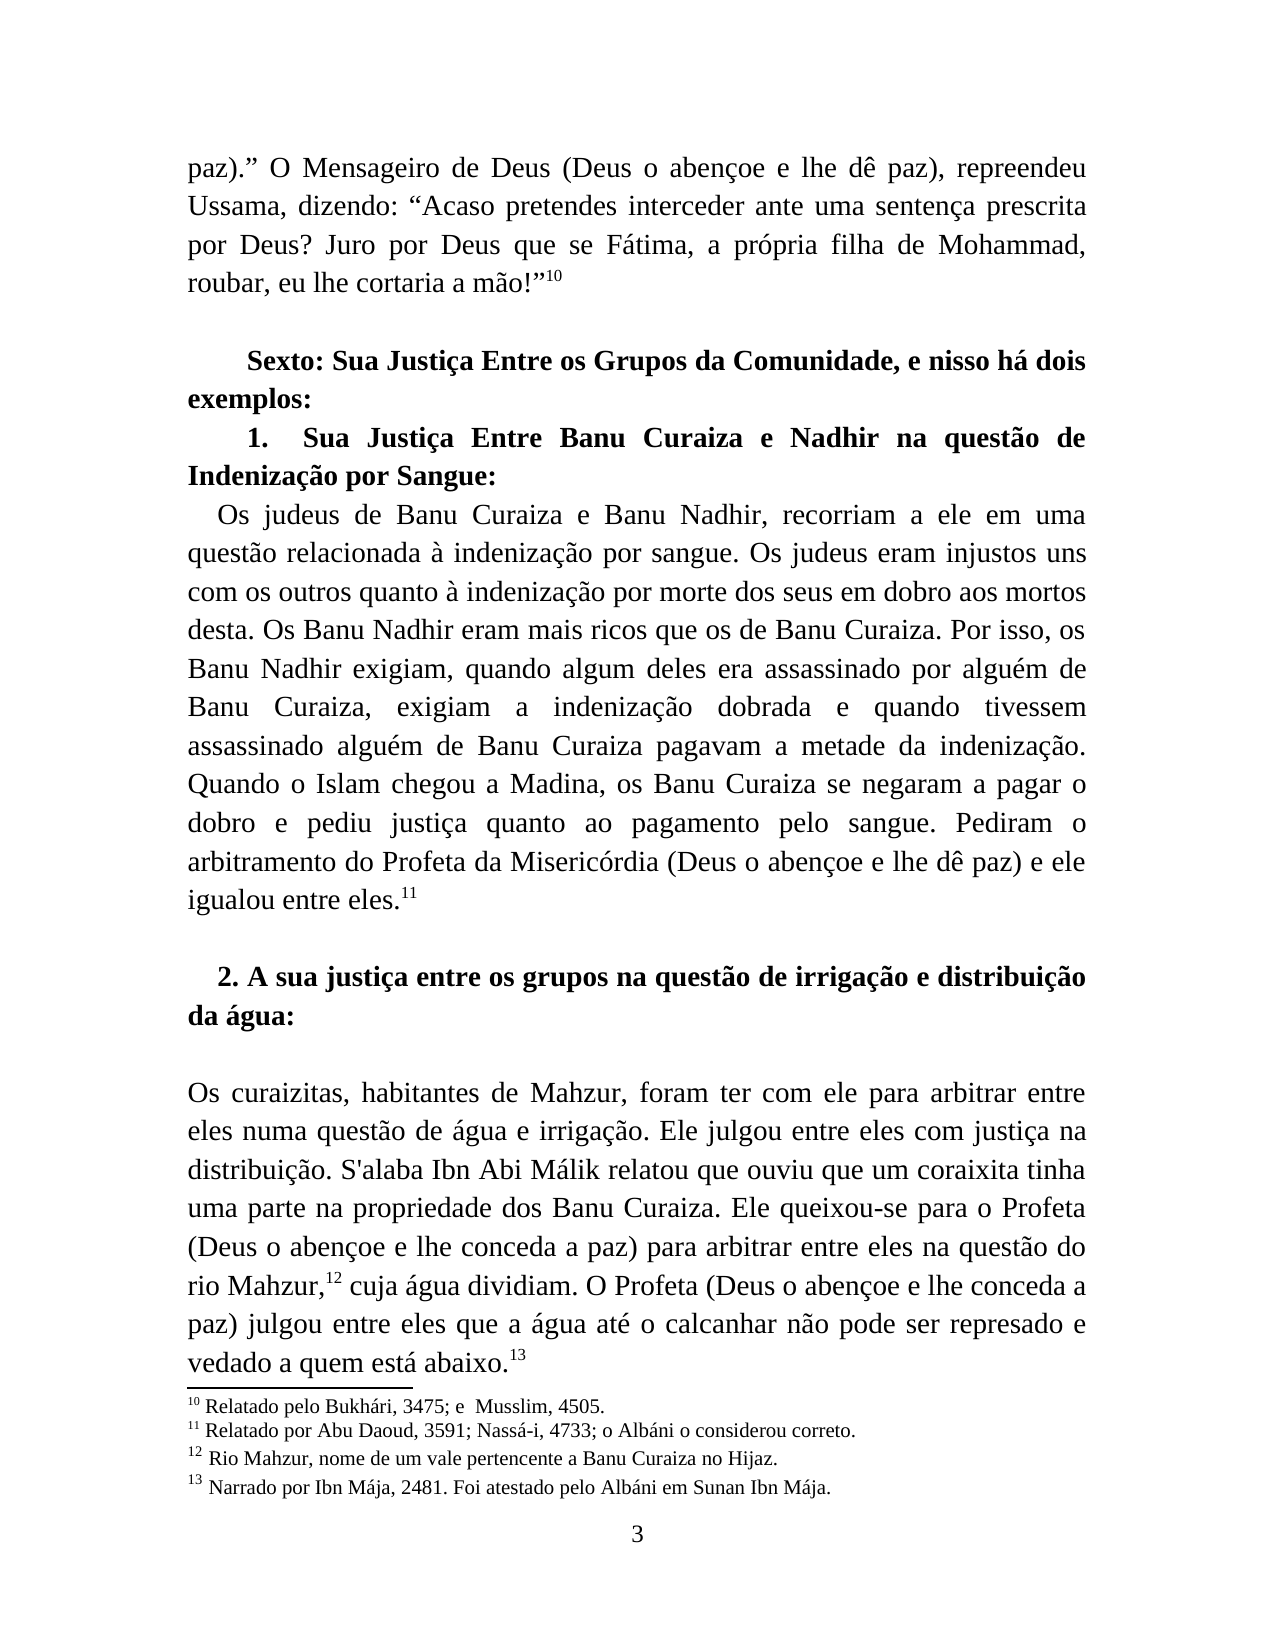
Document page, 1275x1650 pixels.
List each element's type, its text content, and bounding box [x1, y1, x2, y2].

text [187, 150, 1087, 299]
text Os curaizitas, habitantes de Mahzur, foram ter com ele para arbitrar entre eles numa questão de água e irrigação. Ele julgou entre eles com justiça na distribuição. S'alaba Ibn Abi Málik relatou que ouviu que um coraixita tinha uma parte na propriedade dos Banu Curaiza. Ele queixou-se para o Profeta (Deus o abençoe e lhe conceda a paz) para arbitrar entre eles na questão do rio Mahzur, cuja água dividiam. O Profeta (Deus o abençoe e lhe conceda a paz) julgou entre eles que a água até o calcanhar não pode ser represado e vedado a quem está abaixo. [187, 1075, 1087, 1378]
text 1. Sua Justiça Entre Banu Curaiza e Nadhir na questão de Indenização por Sangue: [187, 420, 1087, 492]
text Sexto: Sua Justiça Entre os Grupos da Comunidade, e nisso há dois exemplos: [187, 343, 1087, 415]
text 2. A sua justiça entre os grupos na questão de irrigação e distribuição da água: [187, 959, 1087, 1031]
text Os judeus de Banu Curaiza e Banu Nadhir, recorriam a ele em uma questão relacionada à indenização por sangue. Os judeus eram injustos uns com os outros quanto à indenização por morte dos seus em dobro aos mortos desta. Os Banu Nadhir eram mais ricos que os de Banu Curaiza. Por isso, os Banu Nadhir exigiam, quando algum deles era assassinado por alguém de Banu Curaiza, exigiam a indenização dobrada e quando tivessem assassinado alguém de Banu Curaiza pagavam a metade da indenização. Quando o Islam chegou a Madina, os Banu Curaiza se negaram a pagar o dobro e pediu justiça quanto ao pagamento pelo sangue. Pediram o arbitramento do Profeta da Misericórdia (Deus o abençoe e lhe dê paz) e ele igualou entre eles. [187, 497, 1087, 916]
